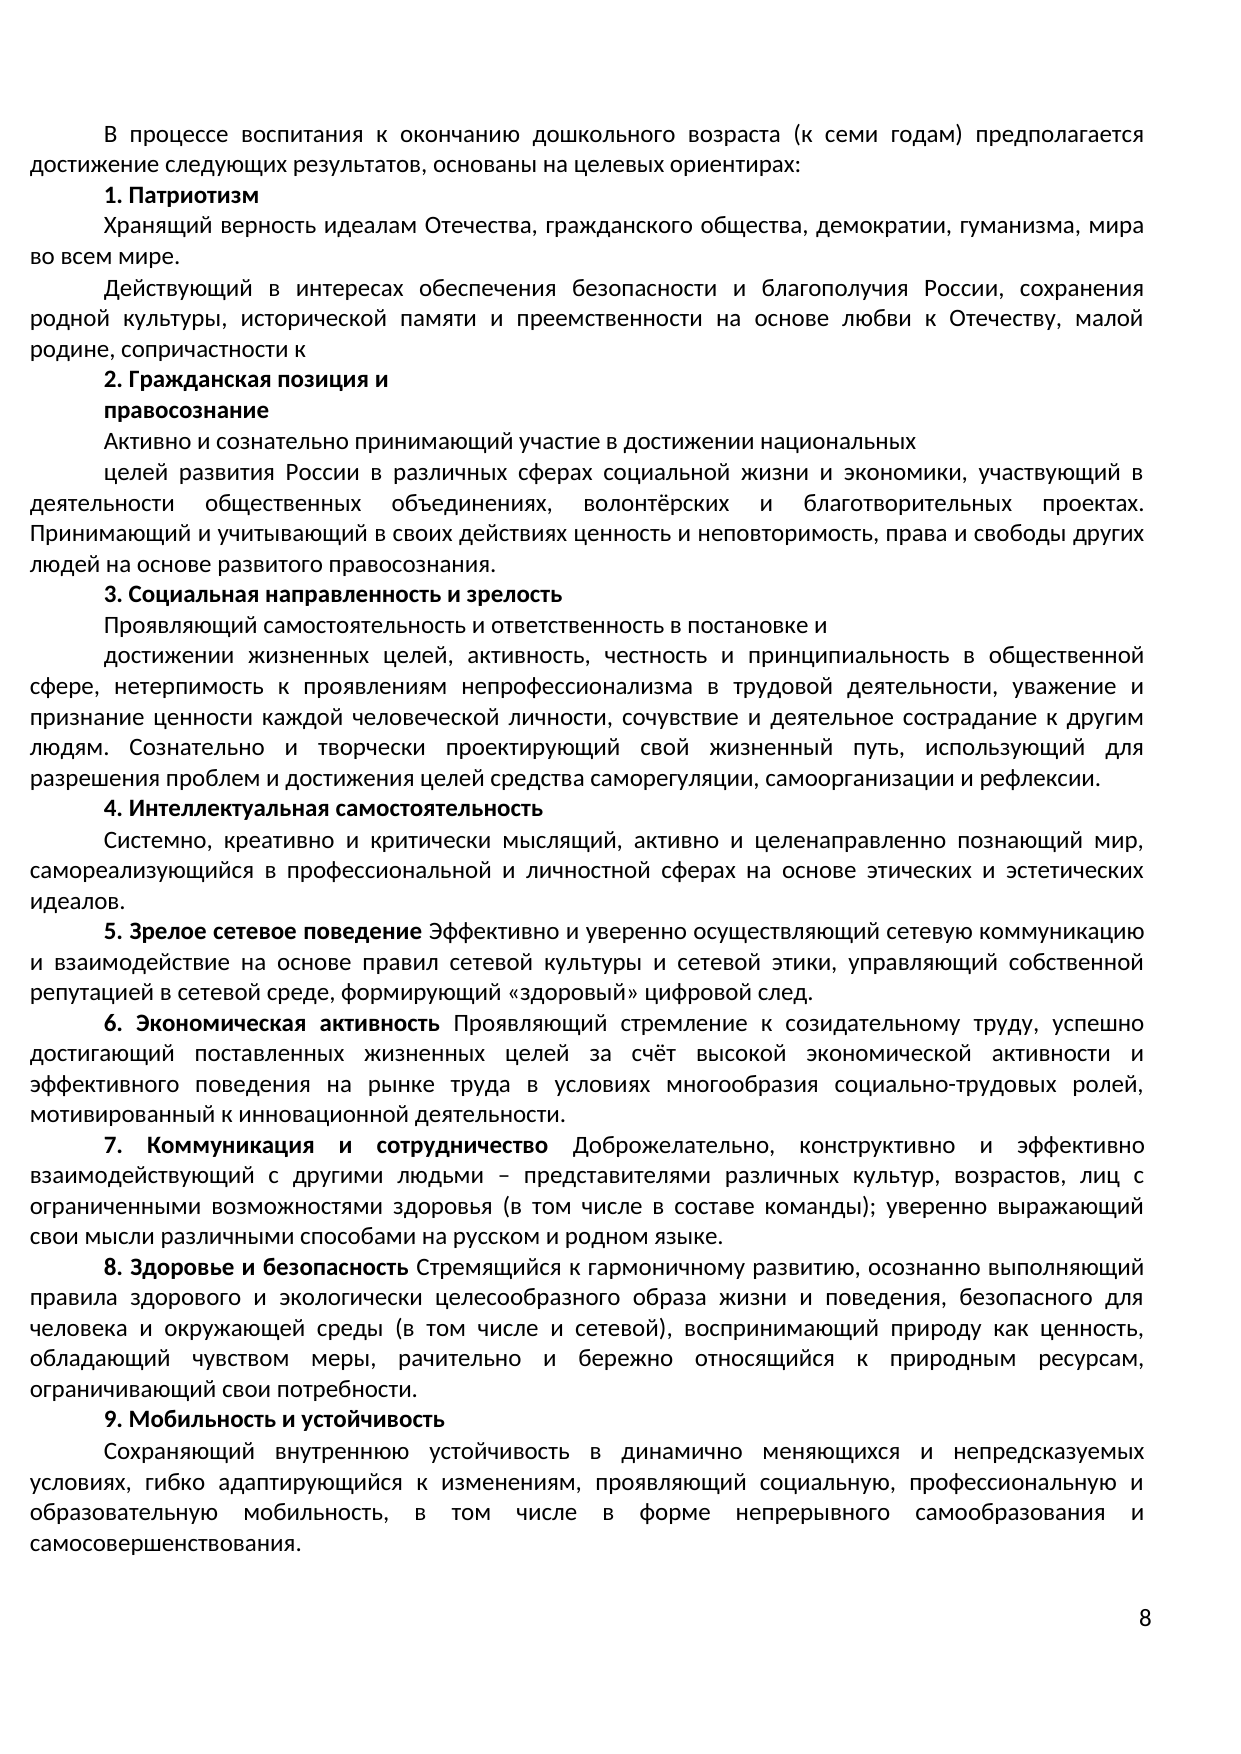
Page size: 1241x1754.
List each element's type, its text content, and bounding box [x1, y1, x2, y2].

text Активно и сознательно принимающий участие в достижении национальных [29, 425, 1145, 455]
text 5. Зрелое сетевое поведение Эффективно и уверенно осуществляющий сетевую коммуникацию и взаимодействие на основе правил сетевой культуры и сетевой этики, управляющий собственной репутацией в сетевой среде, формирующий «здоровый» цифровой след. [29, 915, 1145, 1007]
text Системно, креативно и критически мыслящий, активно и целенаправленно познающий мир, самореализующийся в профессиональной и личностной сферах на основе этических и эстетических идеалов. [29, 824, 1145, 915]
text Сохраняющий внутреннюю устойчивость в динамично меняющихся и непредсказуемых условиях, гибко адаптирующийся к изменениям, проявляющий социальную, профессиональную и образовательную мобильность, в том числе в форме непрерывного самообразования и самосовершенствования. [29, 1435, 1145, 1557]
text Действующий в интересах обеспечения безопасности и благополучия России, сохранения родной культуры, исторической памяти и преемственности на основе любви к Отечеству, малой родине, сопричастности к [29, 272, 1145, 363]
text В процессе воспитания к окончанию дошкольного возраста (к семи годам) предполагается достижение следующих результатов, основаны на целевых ориентирах: [29, 118, 1145, 179]
text достижении жизненных целей, активность, честность и принципиальность в общественной сфере, нетерпимость к проявлениям непрофессионализма в трудовой деятельности, уважение и признание ценности каждой человеческой личности, сочувствие и деятельное сострадание к другим людям. Сознательно и творчески проектирующий свой жизненный путь, использующий для разрешения проблем и достижения целей средства саморегуляции, самоорганизации и рефлексии. [29, 639, 1145, 792]
text 7. Коммуникация и сотрудничество Доброжелательно, конструктивно и эффективно взаимодействующий с другими людьми – представителями различных культур, возрастов, лиц с ограниченными возможностями здоровья (в том числе в составе команды); уверенно выражающий свои мысли различными способами на русском и родном языке. [29, 1129, 1145, 1251]
text 4. Интеллектуальная самостоятельность [29, 792, 1145, 823]
text 8. Здоровье и безопасность Стремящийся к гармоничному развитию, осознанно выполняющий правила здорового и экологически целесообразного образа жизни и поведения, безопасного для человека и окружающей среды (в том числе и сетевой), воспринимающий природу как ценность, обладающий чувством меры, рачительно и бережно относящийся к природным ресурсам, ограничивающий свои потребности. [29, 1251, 1145, 1404]
text 6. Экономическая активность Проявляющий стремление к созидательному труду, успешно достигающий поставленных жизненных целей за счёт высокой экономической активности и эффективного поведения на рынке труда в условиях многообразия социально-трудовых ролей, мотивированный к инновационной деятельности. [29, 1007, 1145, 1129]
text 3. Социальная направленность и зрелость [29, 578, 1145, 609]
text целей развития России в различных сферах социальной жизни и экономики, участвующий в деятельности общественных объединениях, волонтёрских и благотворительных проектах. Принимающий и учитывающий в своих действиях ценность и неповторимость, права и свободы других людей на основе развитого правосознания. [29, 456, 1145, 578]
text 2. Гражданская позиция и [29, 363, 1145, 394]
text правосознание [29, 394, 1145, 425]
text 1. Патриотизм [29, 179, 1145, 210]
text Проявляющий самостоятельность и ответственность в постановке и [29, 609, 1145, 639]
text 9. Мобильность и устойчивость [29, 1404, 1145, 1434]
text Хранящий верность идеалам Отечества, гражданского общества, демократии, гуманизма, мира во всем мире. [29, 210, 1145, 271]
